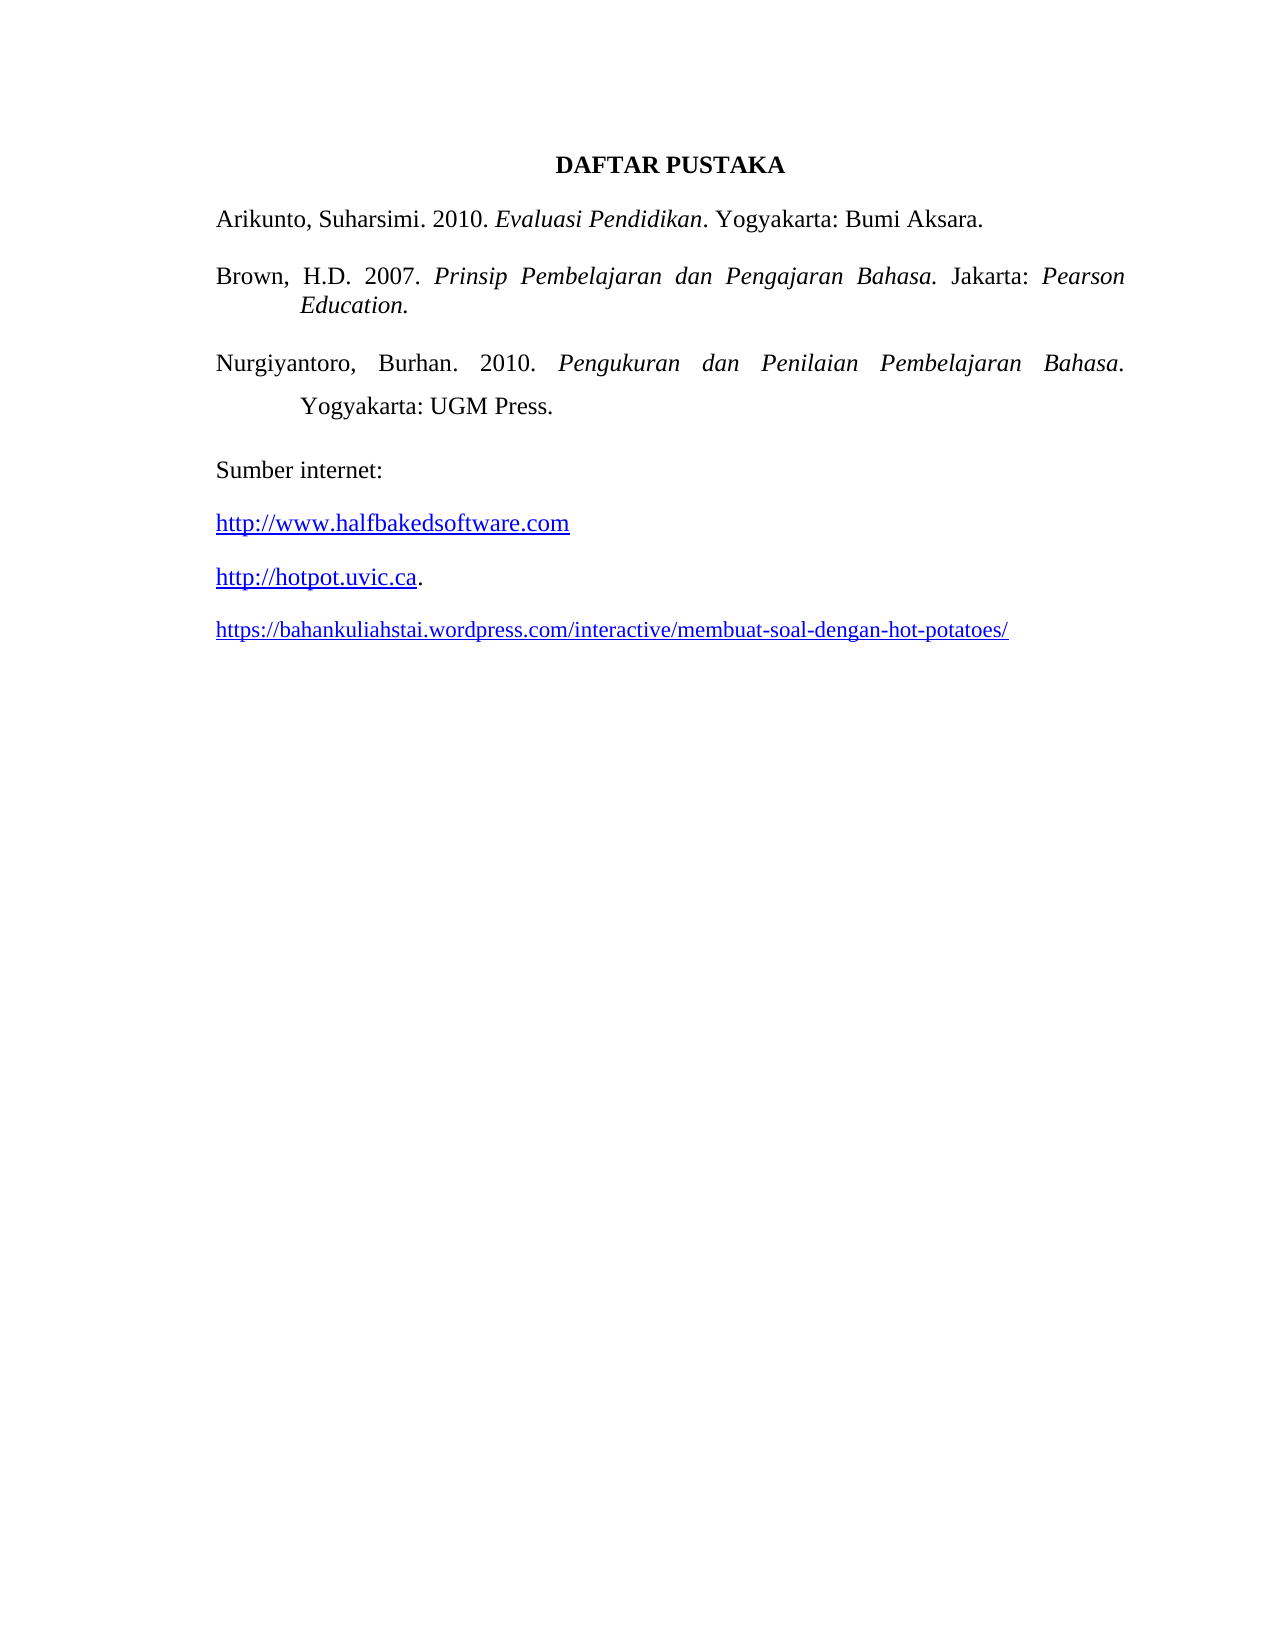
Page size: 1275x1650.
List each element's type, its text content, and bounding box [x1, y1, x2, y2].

text Nurgiyantoro, Burhan. 2010. Pengukuran dan Penilaian Pembelajaran Bahasa. Yogyakarta: UGM Press. [216, 348, 1125, 419]
text https://bahankuliahstai.wordpress.com/interactive/membuat-soal-dengan-hot-potatoes/ [150, 616, 1125, 643]
text Arikunto, Suharsimi. 2010. Evaluasi Pendidikan. Yogyakarta: Bumi Aksara. [150, 204, 1125, 233]
text http://hotpot.uvic.ca. [150, 562, 1125, 591]
text DAFTAR PUSTAKA [150, 150, 1125, 179]
text Sumber internet: [150, 455, 1125, 483]
text http://www.halfbakedsoftware.com [150, 508, 1125, 537]
text Brown, H.D. 2007. Prinsip Pembelajaran dan Pengajaran Bahasa. Jakarta: Pearson Education. [216, 261, 1125, 319]
